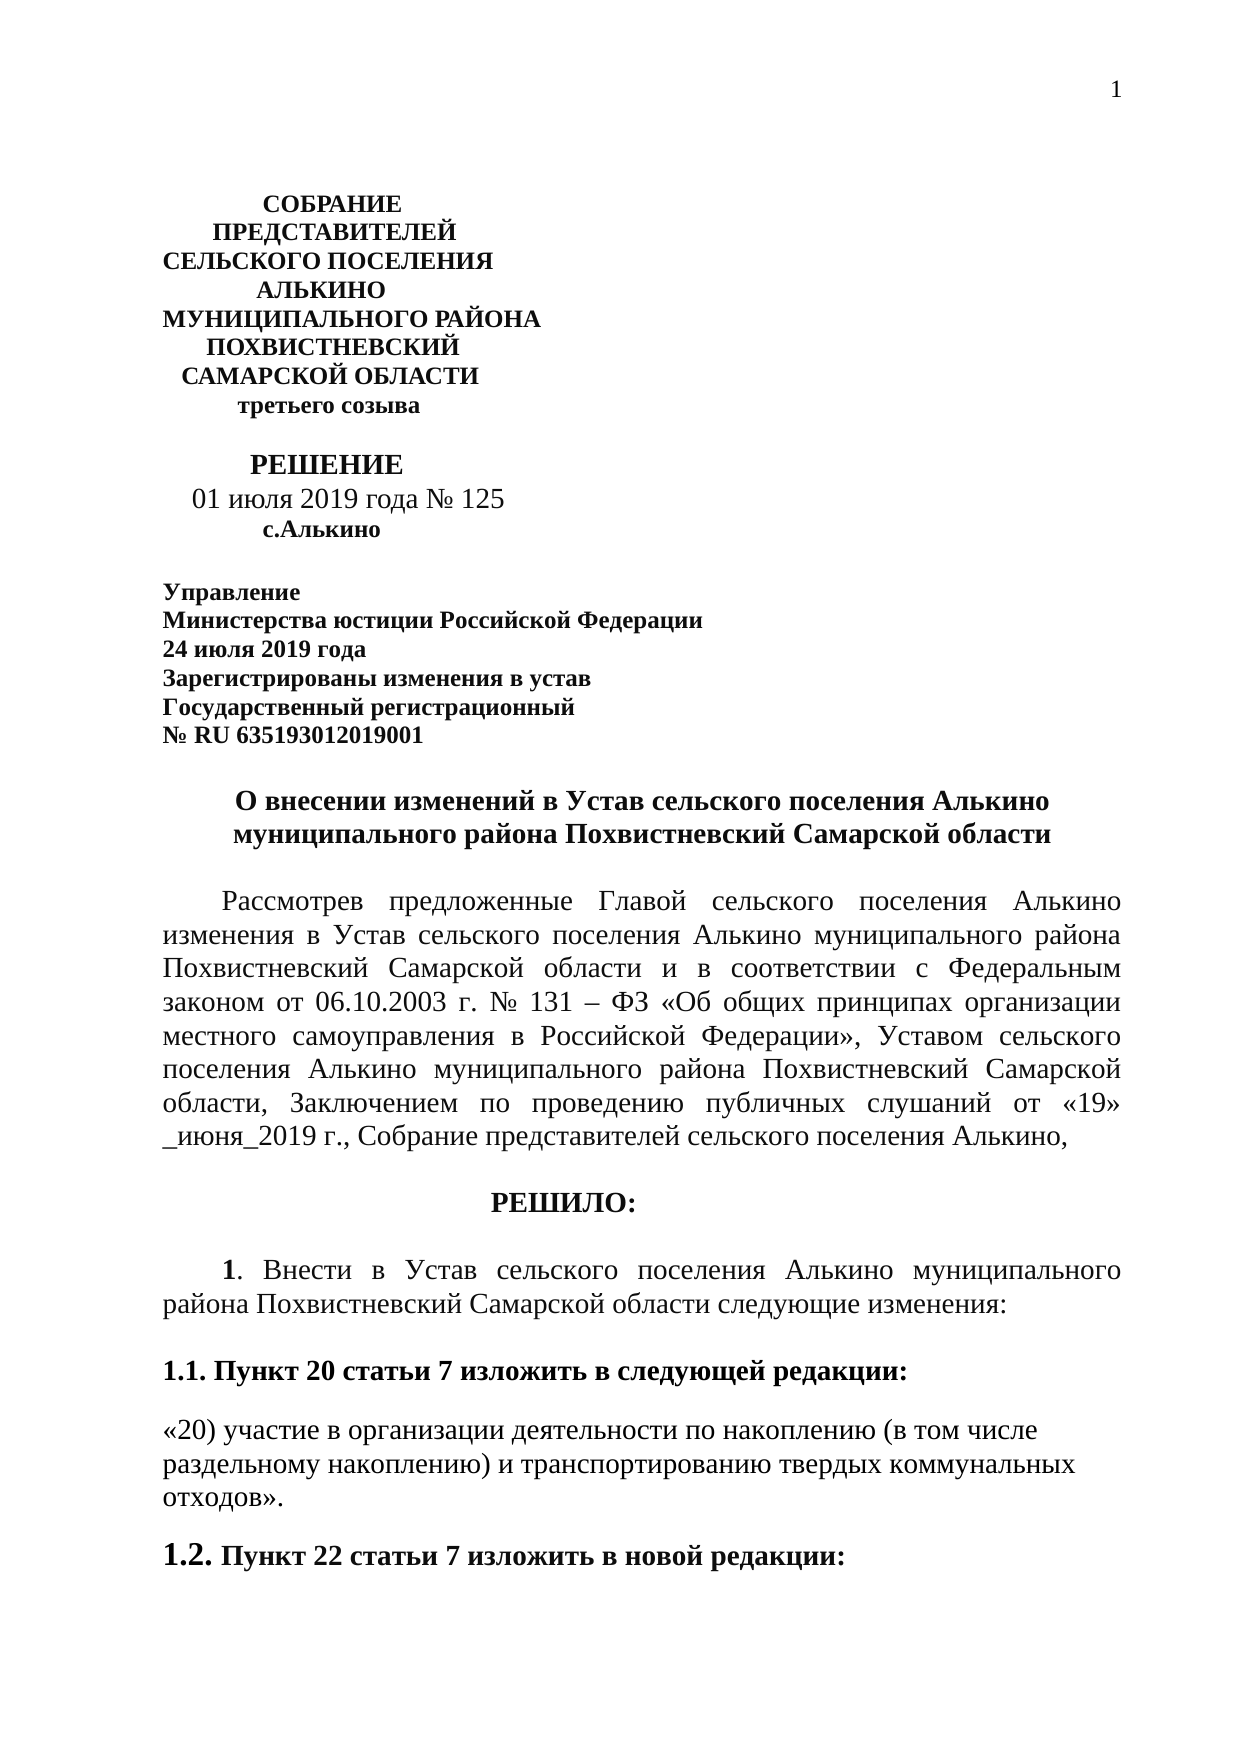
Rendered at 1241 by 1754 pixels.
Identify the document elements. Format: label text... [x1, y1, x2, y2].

text АЛЬКИНО [162, 275, 1122, 304]
text 1.2. Пункт 22 статьи 7 изложить в новой редакции: [162, 1534, 1122, 1572]
text Управление [162, 577, 1122, 606]
text СОБРАНИЕ [162, 189, 1122, 217]
text 1.1. Пункт 20 статьи 7 изложить в следующей редакции: [162, 1353, 1122, 1387]
text Государственный регистрационный [162, 692, 1122, 721]
text 1. Внести в Устав сельского поселения Алькино муниципального района Похвистневский Самарской области следующие изменения: [162, 1252, 1122, 1319]
text РЕШИЛО: [162, 1185, 1122, 1219]
text О внесении изменений в Устав сельского поселения Алькино муниципального района Похвистневский Самарской области [162, 783, 1122, 850]
text САМАРСКОЙ ОБЛАСТИ [162, 361, 1122, 390]
text Министерства юстиции Российской Федерации [162, 606, 1122, 634]
text Зарегистрированы изменения в устав [162, 663, 1122, 692]
text ПОХВИСТНЕВСКИЙ [162, 332, 1122, 361]
text № RU 635193012019001 [162, 721, 1122, 749]
text МУНИЦИПАЛЬНОГО РАЙОНА [162, 304, 616, 332]
text 24 июля 2019 года [162, 634, 1122, 663]
text СЕЛЬСКОГО ПОСЕЛЕНИЯ [162, 246, 1122, 275]
text 01 июля 2019 года № 125 [162, 481, 1122, 514]
text ПРЕДСТАВИТЕЛЕЙ [162, 217, 1122, 246]
text третьего созыва [162, 390, 1122, 419]
text «20) участие в организации деятельности по накоплению (в том числе раздельному накоплению) и транспортированию твердых коммунальных отходов». [162, 1412, 1122, 1513]
text РЕШЕНИЕ [162, 447, 1122, 481]
text с.Алькино [162, 514, 1122, 543]
text Рассмотрев предложенные Главой сельского поселения Алькино изменения в Устав сельского поселения Алькино муниципального района Похвистневский Самарской области и в соответствии с Федеральным законом от 06.10.2003 г. № 131 – ФЗ «Об общих принципах организации местного самоуправления в Российской Федерации», Уставом сельского поселения Алькино муниципального района Похвистневский Самарской области, Заключением по проведению публичных слушаний от «19» _июня_2019 г., Собрание представителей сельского поселения Алькино, [162, 883, 1122, 1152]
